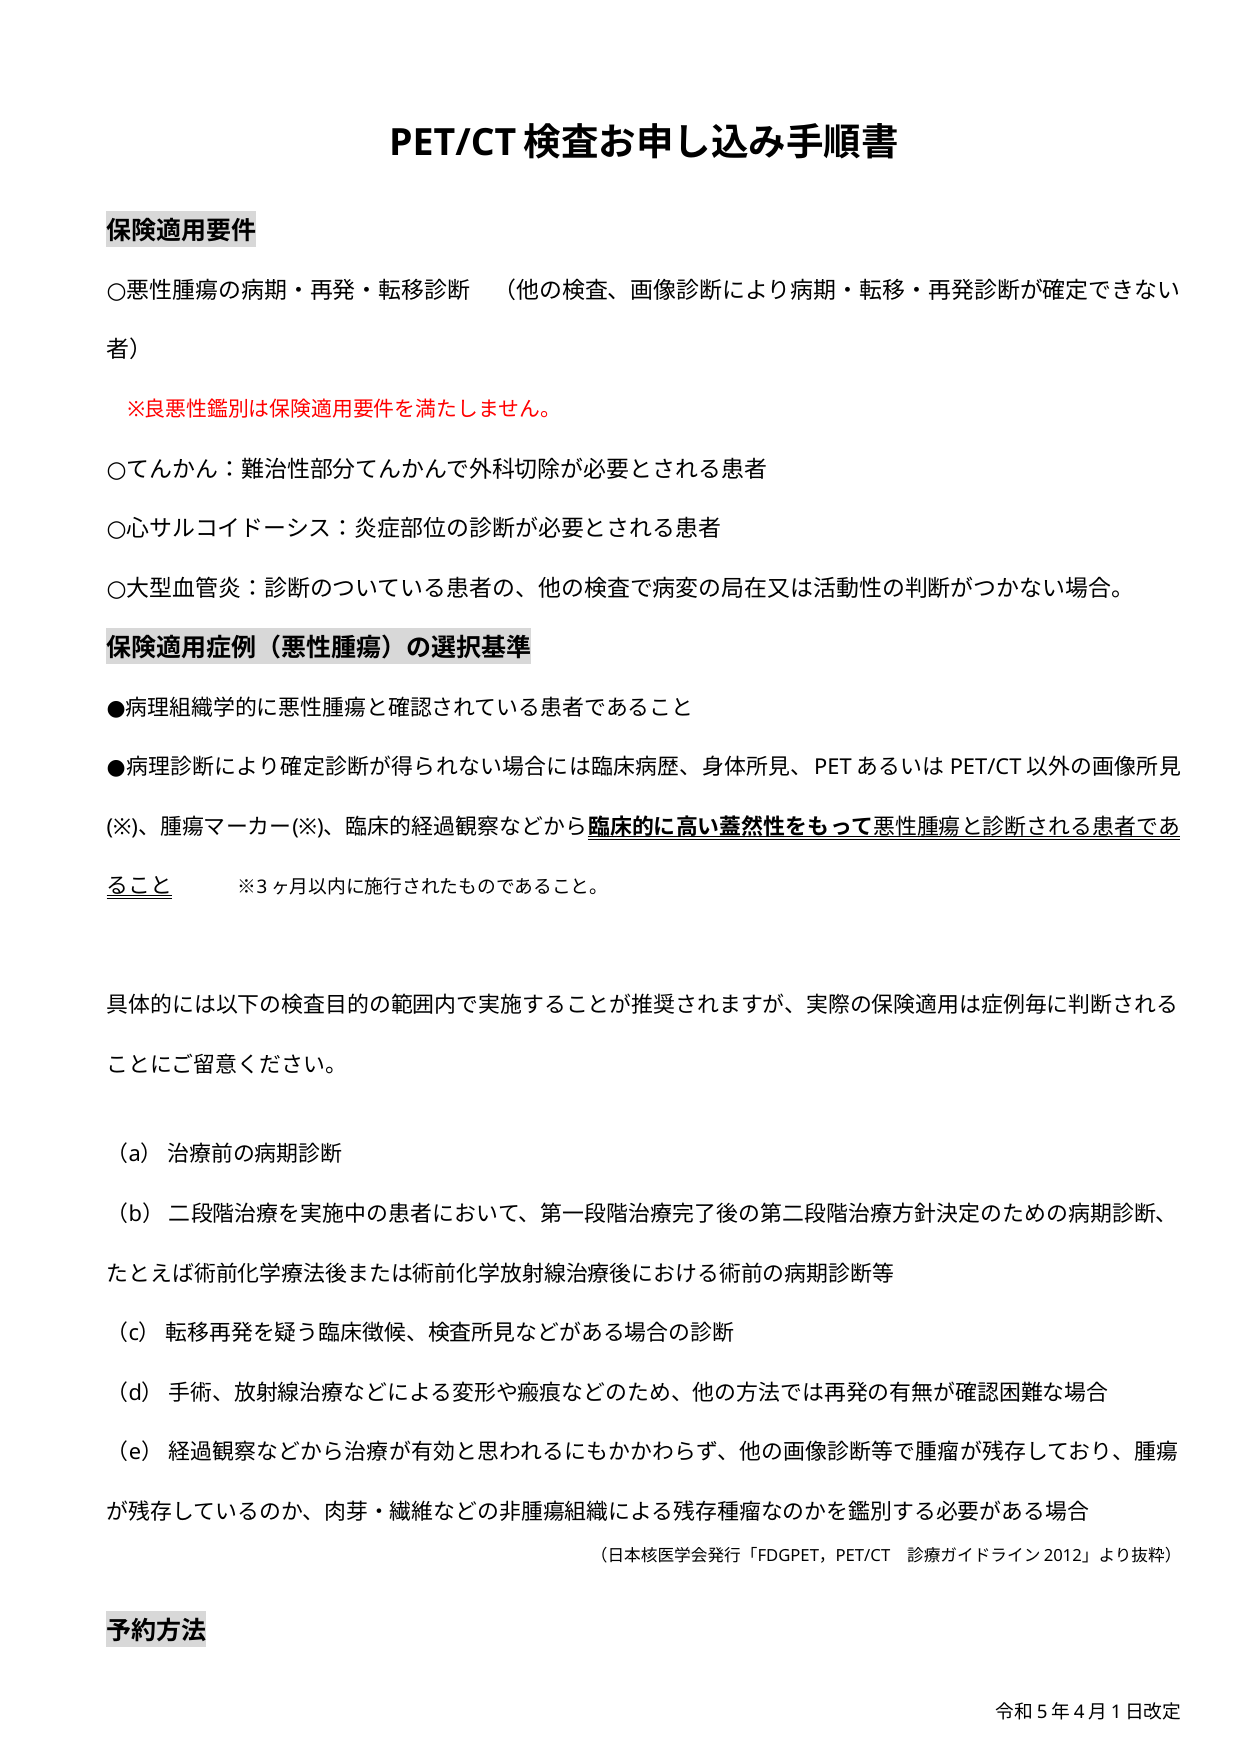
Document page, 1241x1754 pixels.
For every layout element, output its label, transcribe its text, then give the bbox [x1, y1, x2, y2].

text （b） 二段階治療を実施中の患者において、第一段階治療完了後の第二段階治療方針決定のための病期診断、たとえば術前化学療法後または術前化学放射線治療後における術前の病期診断等 [106, 1182, 1181, 1301]
text ※良悪性鑑別は保険適用要件を満たしません。 [106, 378, 1181, 437]
text （d） 手術、放射線治療などによる変形や瘢痕などのため、他の方法では再発の有無が確認困難な場合 [106, 1361, 1181, 1420]
text 保険適用要件 [106, 199, 1181, 258]
text ●病理組織学的に悪性腫瘍と確認されている患者であること [106, 676, 1181, 735]
text PET/CT検査お申し込み手順書 [106, 109, 1181, 169]
text （a） 治療前の病期診断 [106, 1122, 1181, 1182]
text （日本核医学会発行「FDGPET，PET/CT 診療ガイドライン2012」より抜粋） [106, 1539, 1181, 1569]
text ●病理診断により確定診断が得られない場合には臨床病歴、身体所見、PETあるいはPET/CT以外の画像所見(※)、腫瘍マーカー(※)、臨床的経過観察などから臨床的に高い蓋然性をもって悪性腫瘍と診断される患者であること ※3ヶ月以内に施行されたものであること。 [106, 735, 1181, 914]
text ○てんかん：難治性部分てんかんで外科切除が必要とされる患者 [106, 437, 1181, 497]
text ○心サルコイドーシス：炎症部位の診断が必要とされる患者 [106, 497, 1181, 556]
text 予約方法 [106, 1599, 1181, 1659]
text ○悪性腫瘍の病期・再発・転移診断 （他の検査、画像診断により病期・転移・再発診断が確定できない者） [106, 258, 1181, 378]
text 具体的には以下の検査目的の範囲内で実施することが推奨されますが、実際の保険適用は症例毎に判断されることにご留意ください。 [106, 973, 1181, 1093]
text 保険適用症例（悪性腫瘍）の選択基準 [106, 616, 1181, 676]
text ○大型血管炎：診断のついている患者の、他の検査で病変の局在又は活動性の判断がつかない場合。 [106, 556, 1181, 616]
text （e） 経過観察などから治療が有効と思われるにもかかわらず、他の画像診断等で腫瘤が残存しており、腫瘍が残存しているのか、肉芽・繊維などの非腫瘍組織による残存種瘤なのかを鑑別する必要がある場合 [106, 1420, 1181, 1539]
text （c） 転移再発を疑う臨床徴候、検査所見などがある場合の診断 [106, 1301, 1181, 1361]
